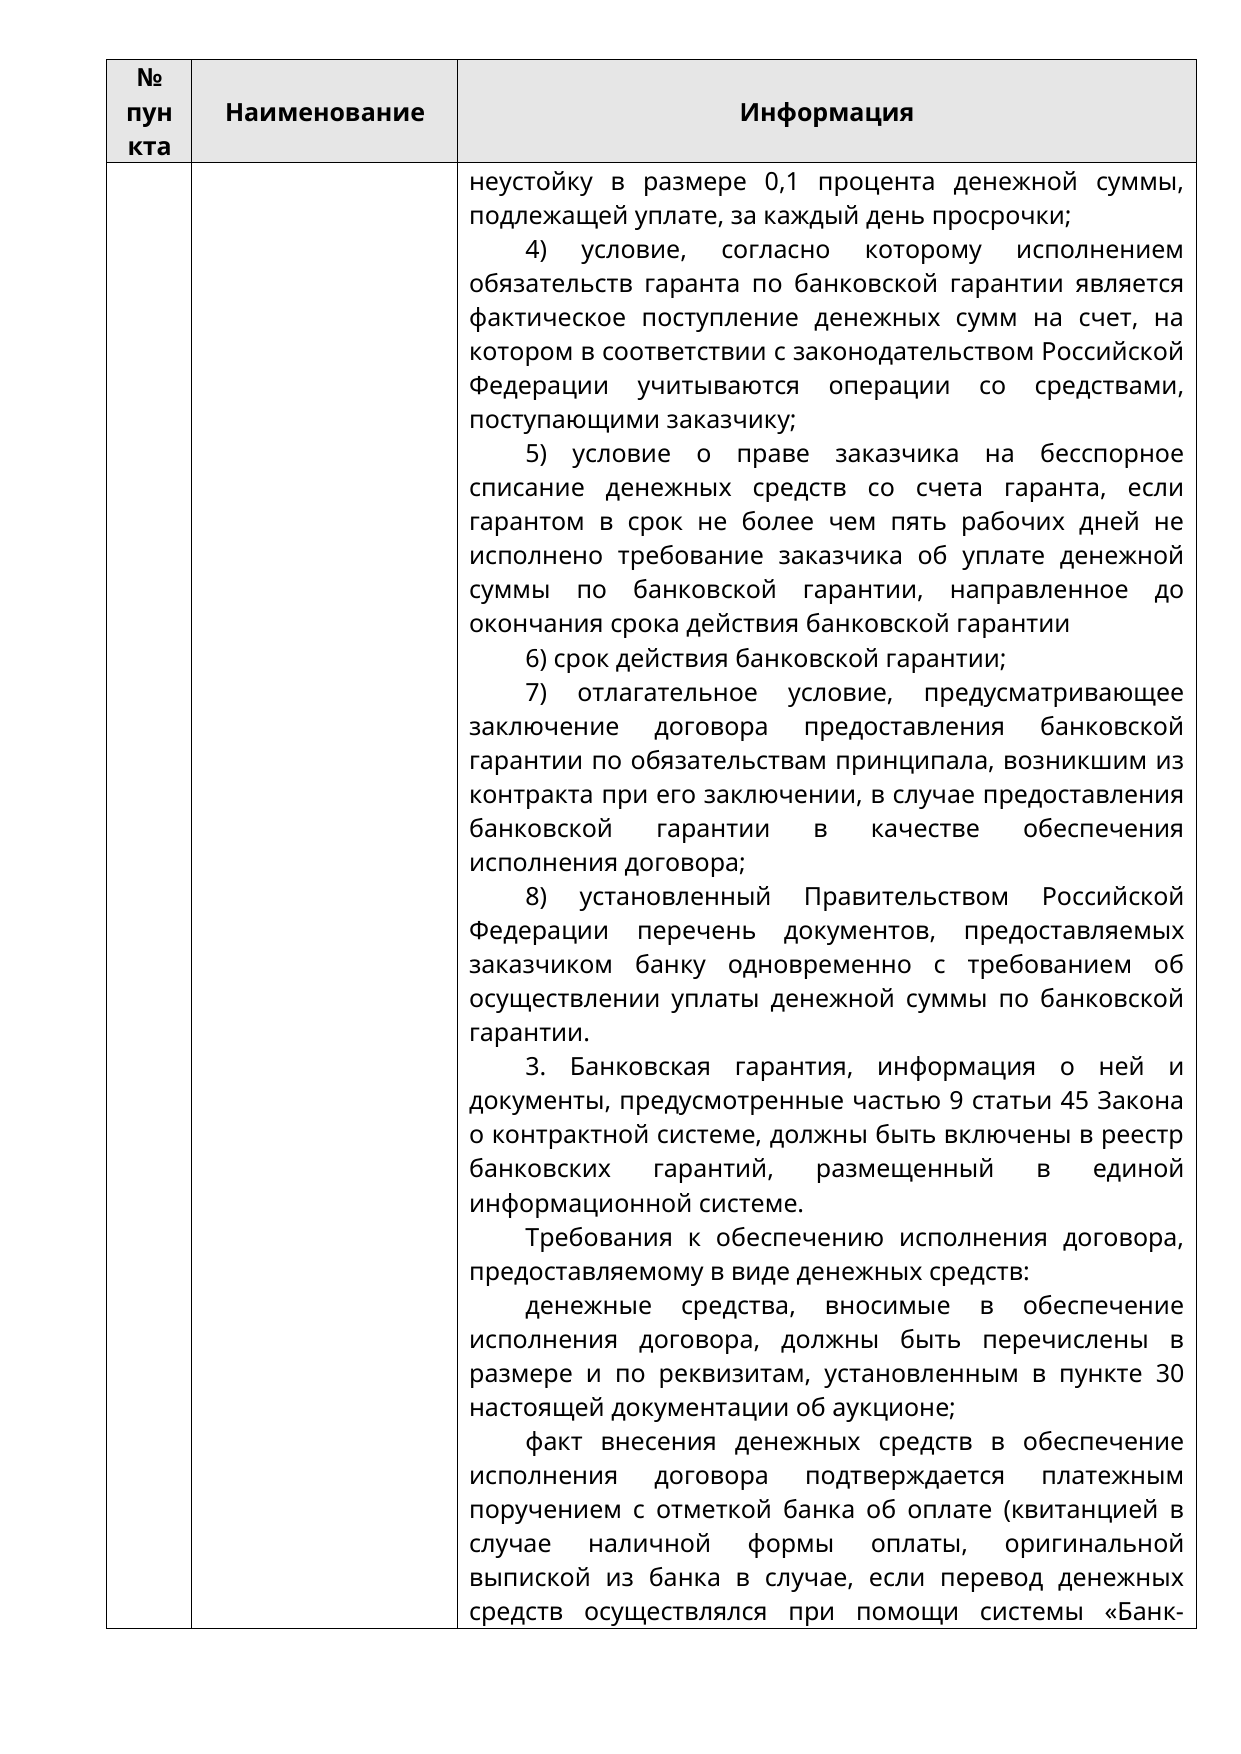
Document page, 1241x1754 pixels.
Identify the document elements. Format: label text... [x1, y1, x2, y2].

table_header № пункта [107, 60, 191, 162]
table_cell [458, 163, 1196, 1628]
table_header Информация [458, 60, 1196, 162]
table_cell [107, 163, 191, 1628]
table_header Наименование [192, 60, 457, 162]
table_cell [192, 163, 457, 1628]
